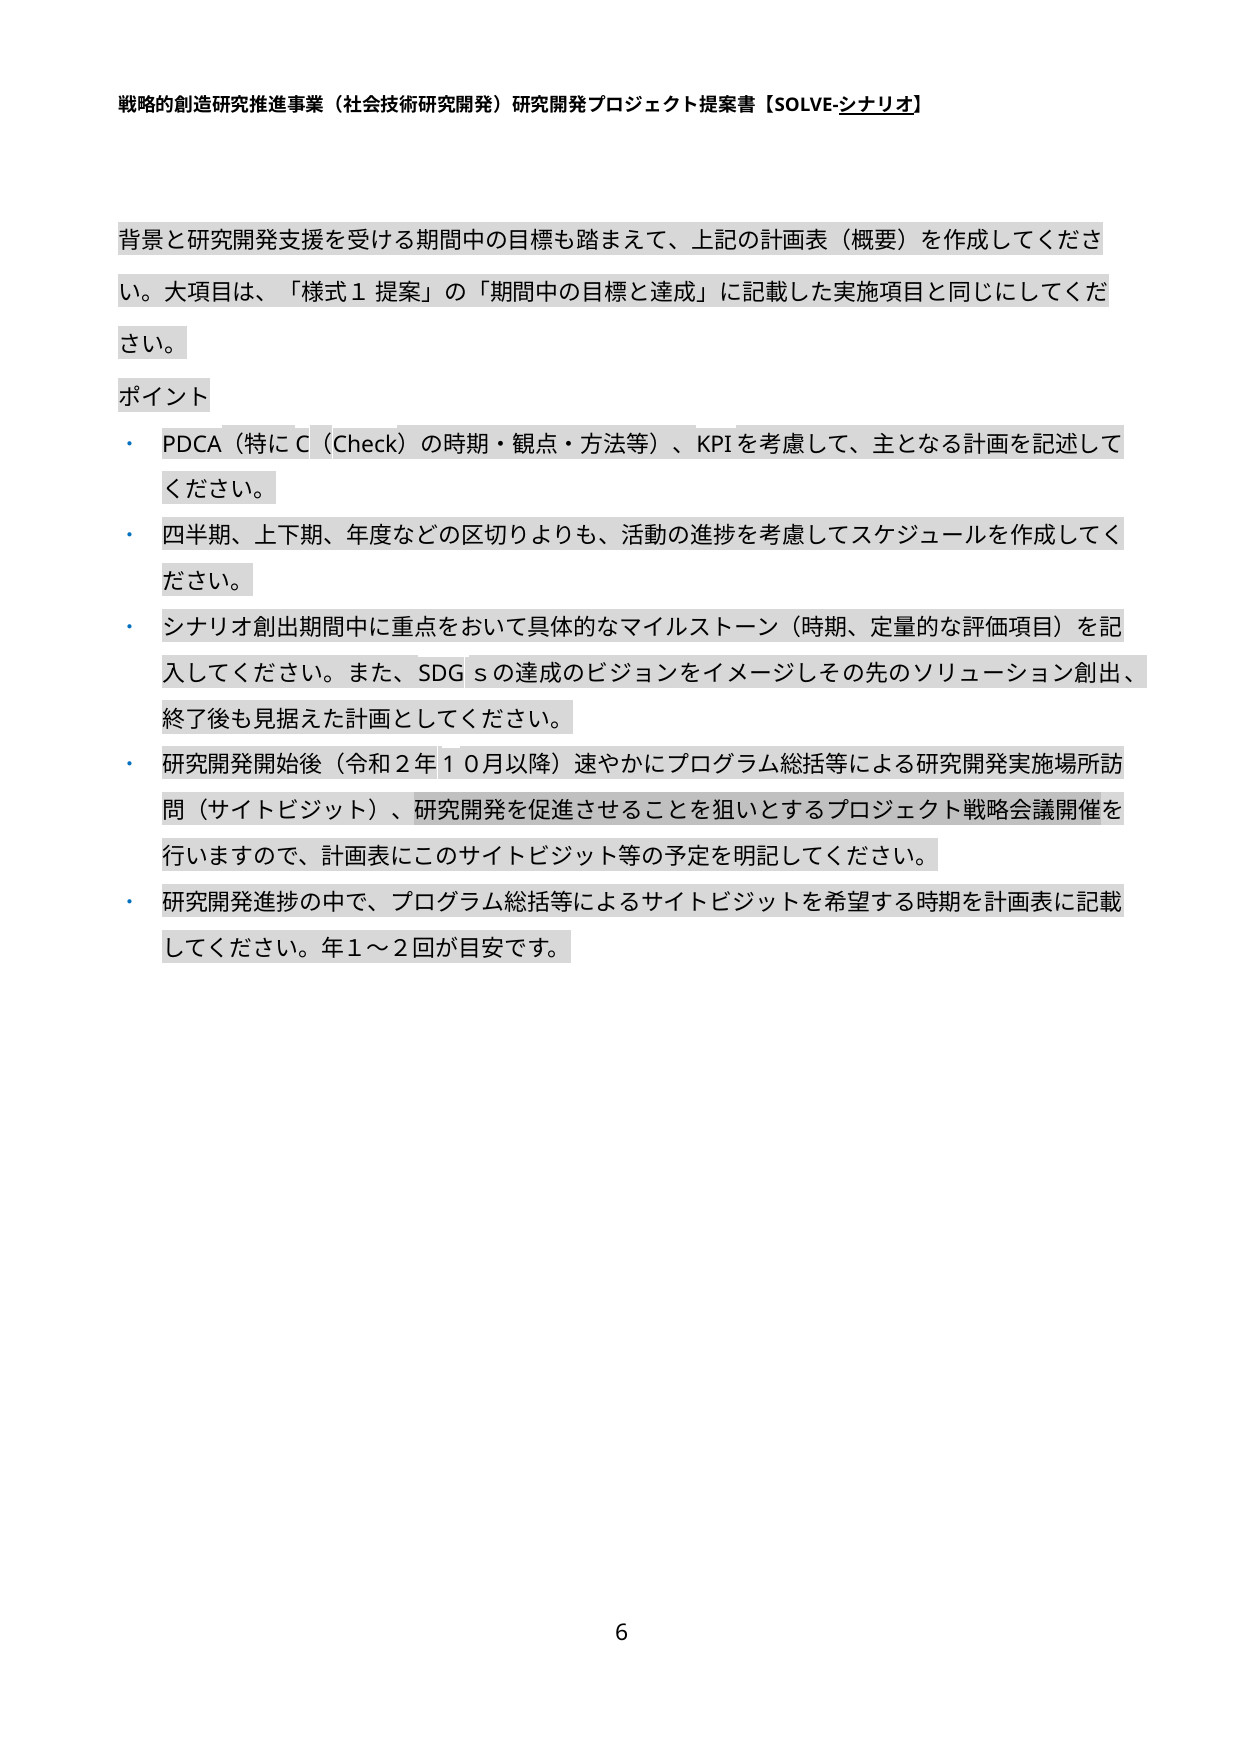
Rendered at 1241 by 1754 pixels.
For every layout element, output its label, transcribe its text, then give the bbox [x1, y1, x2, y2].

list 研究開発開始後（令和２年1０月以降）速やかにプログラム総括等による研究開発実施場所訪問（サイトビジット）、研究開発を促進させることを狙いとするプロジェクト戦略会議開催を行いますので、計画表にこのサイトビジット等の予定を明記してください。 [118, 736, 1124, 874]
text ポイント [118, 363, 1124, 415]
list PDCA（特にC（Check）の時期・観点・方法等）、KPIを考慮して、主となる計画を記述してください。 [118, 415, 1124, 507]
text 背景と研究開発支援を受ける期間中の目標も踏まえて、上記の計画表（概要）を作成してください。大項目は、「様式１ 提案」の「期間中の目標と達成」に記載した実施項目と同じにしてください。 [118, 207, 1124, 363]
list 四半期、上下期、年度などの区切りよりも、活動の進捗を考慮してスケジュールを作成してください。 [118, 507, 1124, 599]
list シナリオ創出期間中に重点をおいて具体的なマイルストーン（時期、定量的な評価項目）を記入してください。また、SDGｓの達成のビジョンをイメージしその先のソリューション創出、終了後も見据えた計画としてください。 [118, 599, 1124, 736]
list 研究開発進捗の中で、プログラム総括等によるサイトビジットを希望する時期を計画表に記載してください。年１～２回が目安です。 [118, 874, 1124, 965]
